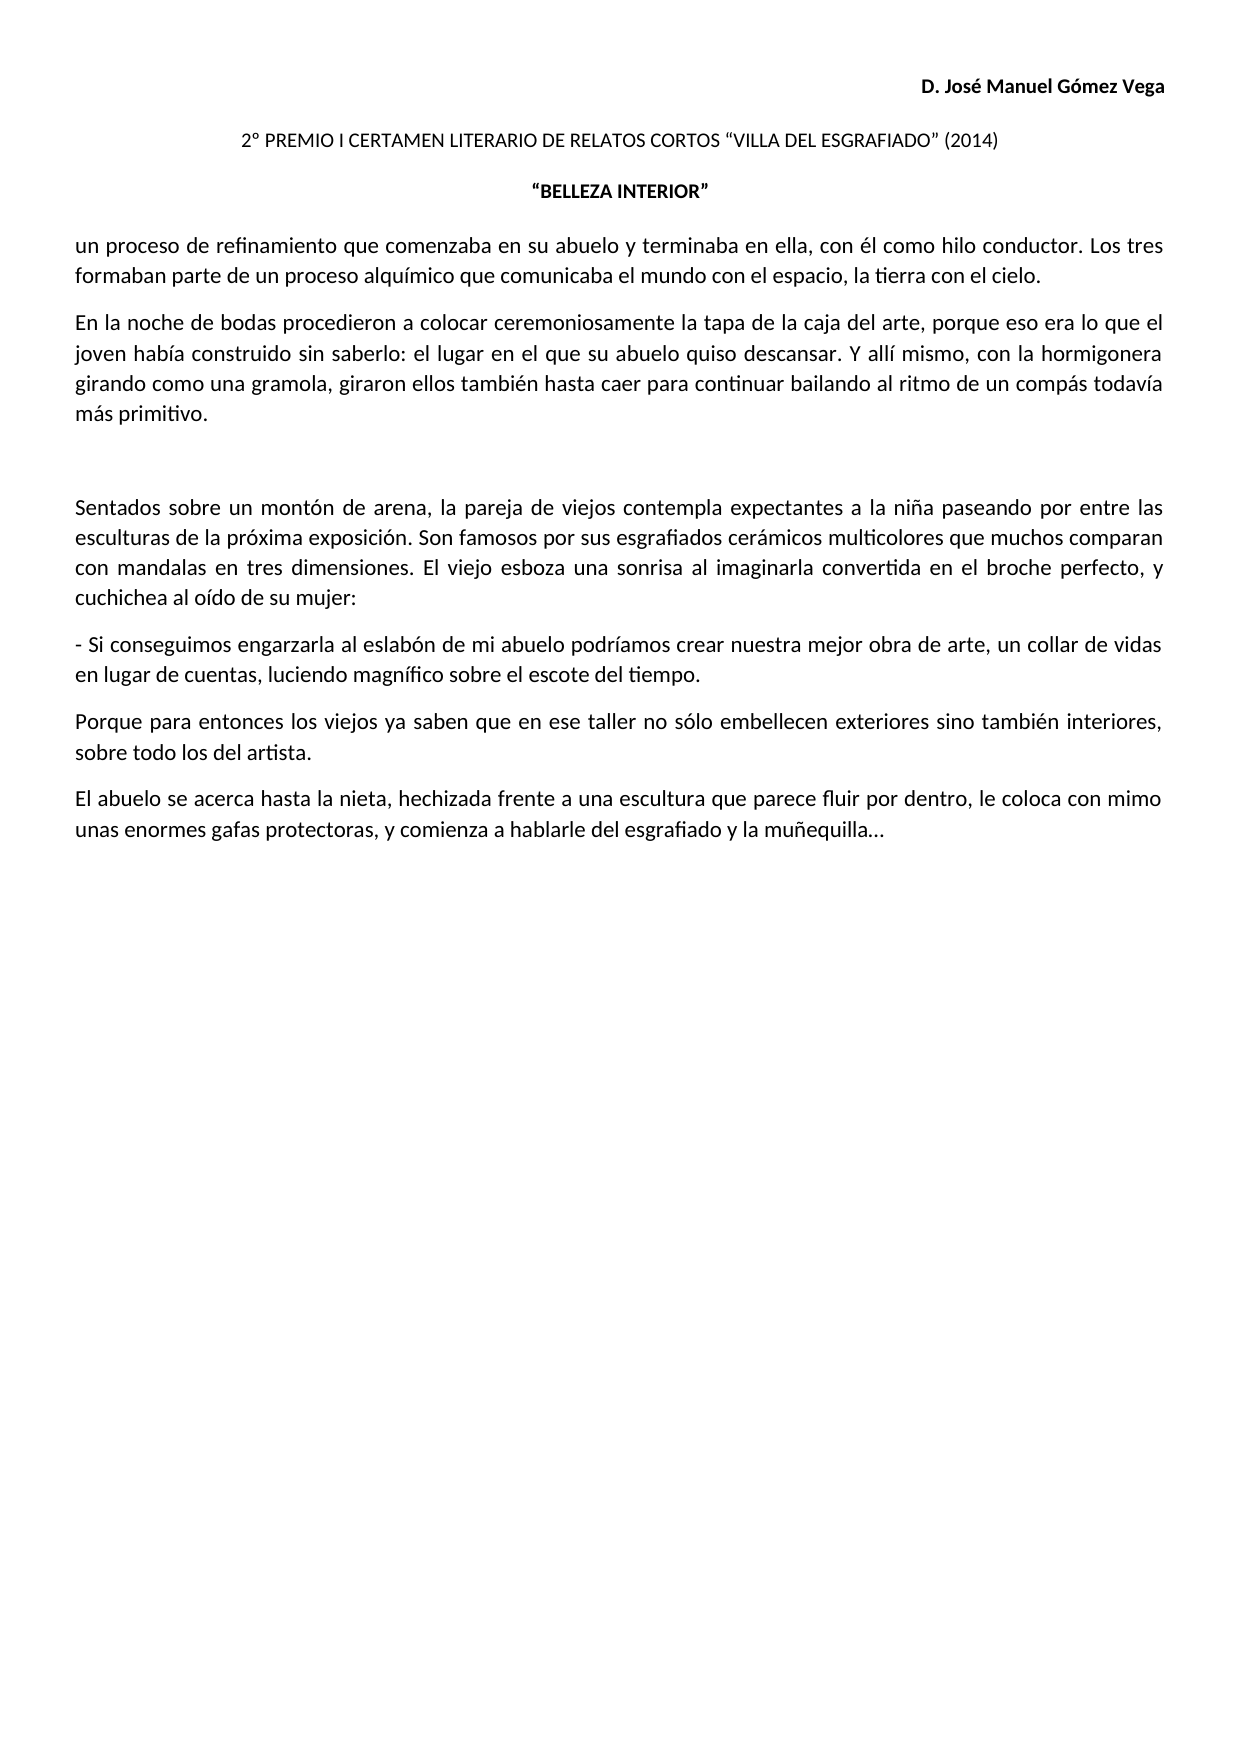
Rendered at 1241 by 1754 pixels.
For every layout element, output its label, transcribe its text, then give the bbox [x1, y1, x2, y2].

text - Si conseguimos engarzarla al eslabón de mi abuelo podríamos crear nuestra mejor obra de arte, un collar de vidas en lugar de cuentas, luciendo magnífico sobre el escote del tiempo. [75, 630, 1165, 689]
text Porque para entonces los viejos ya saben que en ese taller no sólo embellecen exteriores sino también interiores, sobre todo los del artista. [75, 707, 1165, 766]
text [75, 231, 1165, 290]
text Sentados sobre un montón de arena, la pareja de viejos contempla expectantes a la niña paseando por entre las esculturas de la próxima exposición. Son famosos por sus esgrafiados cerámicos multicolores que muchos comparan con mandalas en tres dimensiones. El viejo esboza una sonrisa al imaginarla convertida en el broche perfecto, y cuchichea al oído de su mujer: [75, 493, 1165, 612]
text En la noche de bodas procedieron a colocar ceremoniosamente la tapa de la caja del arte, porque eso era lo que el joven había construido sin saberlo: el lugar en el que su abuelo quiso descansar. Y allí mismo, con la hormigonera girando como una gramola, giraron ellos también hasta caer para continuar bailando al ritmo de un compás todavía más primitivo. [75, 308, 1165, 427]
text El abuelo se acerca hasta la nieta, hechizada frente a una escultura que parece fluir por dentro, le coloca con mimo unas enormes gafas protectoras, y comienza a hablarle del esgrafiado y la muñequilla… [75, 784, 1165, 843]
